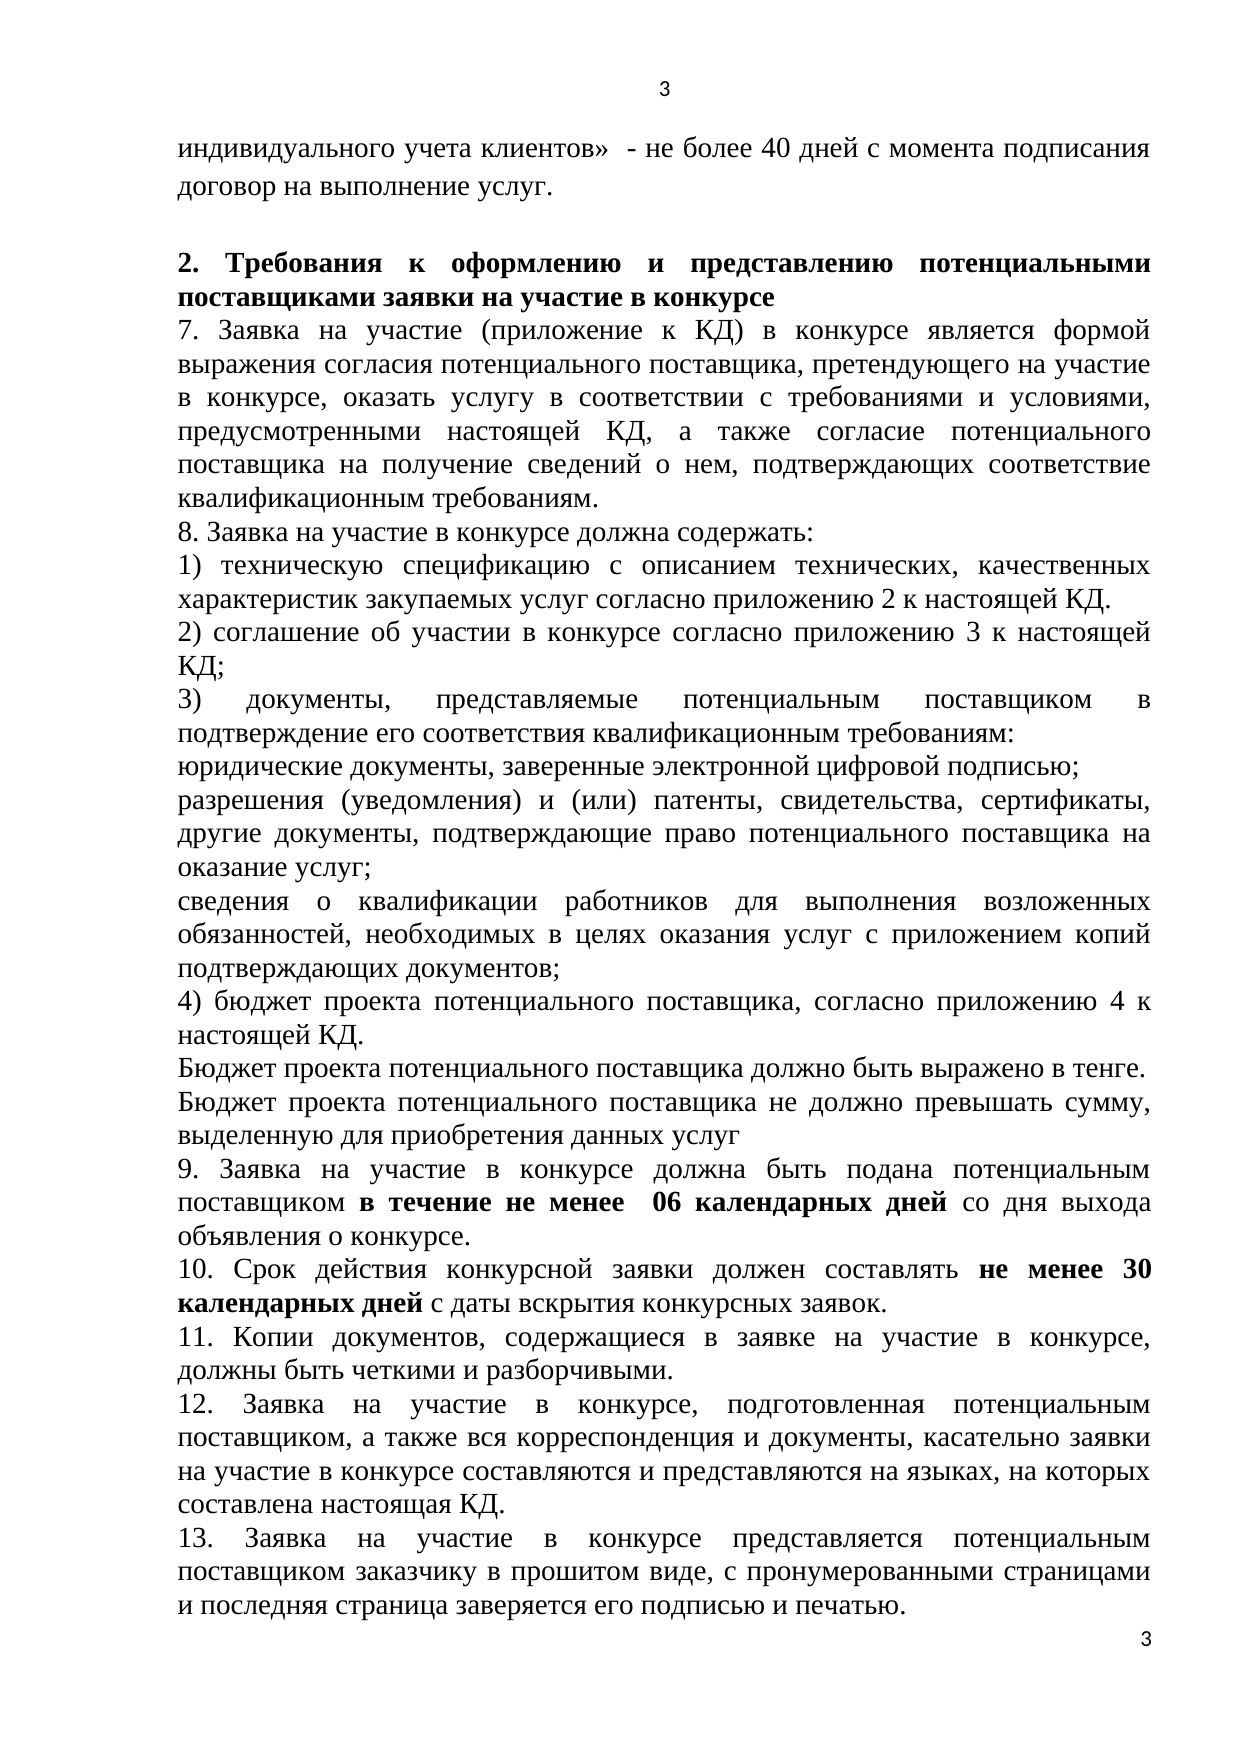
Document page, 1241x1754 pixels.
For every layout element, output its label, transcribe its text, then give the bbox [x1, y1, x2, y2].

text Бюджет проекта потенциального поставщика должно быть выражено в тенге. [177, 1050, 1152, 1084]
text 9. Заявка на участие в конкурсе должна быть подана потенциальным поставщиком в течение не менее 06 календарных дней со дня выхода объявления о конкурсе. [177, 1151, 1152, 1252]
text юридические документы, заверенные электронной цифровой подписью; [177, 748, 1152, 782]
text 7. Заявка на участие (приложение к КД) в конкурсе является формой выражения согласия потенциального поставщика, претендующего на участие в конкурсе, оказать услугу в соответствии с требованиями и условиями, предусмотренными настоящей КД, а также согласие потенциального поставщика на получение сведений о нем, подтверждающих соответствие квалификационным требованиям. [177, 312, 1152, 514]
text 1) техническую спецификацию с описанием технических, качественных характеристик закупаемых услуг согласно приложению 2 к настоящей КД. [177, 547, 1152, 614]
text 2) соглашение об участии в конкурсе согласно приложению 3 к настоящей КД; [177, 614, 1152, 681]
text разрешения (уведомления) и (или) патенты, свидетельства, сертификаты, другие документы, подтверждающие право потенциального поставщика на оказание услуг; [177, 782, 1152, 883]
text 4) бюджет проекта потенциального поставщика, согласно приложению 4 к настоящей КД. [177, 983, 1152, 1050]
text 11. Копии документов, содержащиеся в заявке на участие в конкурсе, должны быть четкими и разборчивыми. [177, 1319, 1152, 1386]
text Бюджет проекта потенциального поставщика не должно превышать сумму, выделенную для приобретения данных услуг [177, 1084, 1152, 1151]
text 2. Требования к оформлению и представлению потенциальными поставщиками заявки на участие в конкурсе [177, 245, 1152, 312]
text 8. Заявка на участие в конкурсе должна содержать: [177, 514, 1152, 547]
text 13. Заявка на участие в конкурсе представляется потенциальным поставщиком заказчику в прошитом виде, с пронумерованными страницами и последняя страница заверяется его подписью и печатью. [177, 1520, 1152, 1621]
text сведения о квалификации работников для выполнения возложенных обязанностей, необходимых в целях оказания услуг с приложением копий подтверждающих документов; [177, 883, 1152, 983]
text 3) документы, представляемые потенциальным поставщиком в подтверждение его соответствия квалификационным требованиям: [177, 681, 1152, 748]
text 10. Срок действия конкурсной заявки должен составлять не менее 30 календарных дней с даты вскрытия конкурсных заявок. [177, 1252, 1152, 1319]
text 12. Заявка на участие в конкурсе, подготовленная потенциальным поставщиком, а также вся корреспонденция и документы, касательно заявки на участие в конкурсе составляются и представляются на языках, на которых составлена настоящая КД. [177, 1386, 1152, 1520]
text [177, 130, 1152, 202]
